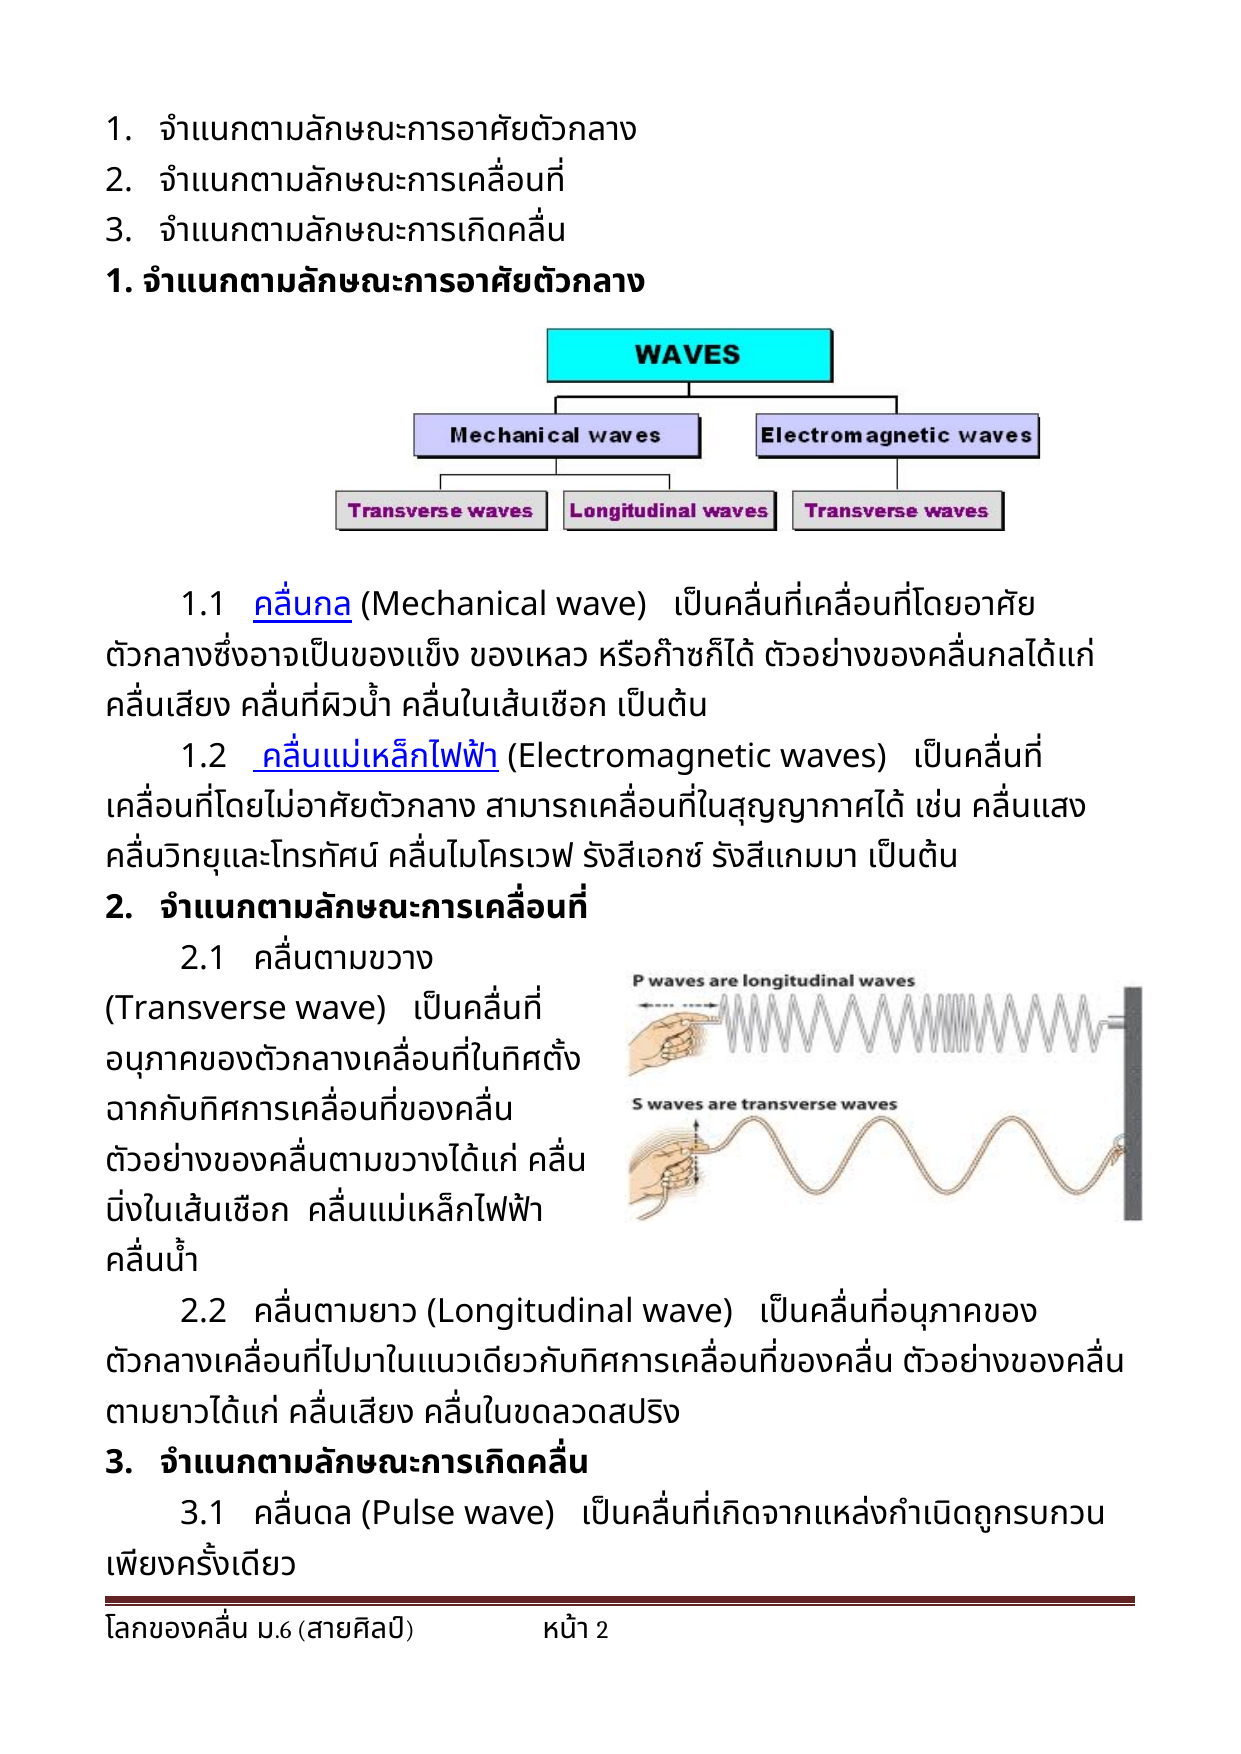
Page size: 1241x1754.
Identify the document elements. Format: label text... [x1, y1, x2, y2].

text 1. จำแนกตามลักษณะการอาศัยตัวกลาง 2. จำแนกตามลักษณะการเคลื่อนที่ 3. จำแนกตามลักษณะการเกิดคลื่น [105, 105, 1135, 257]
text 3. จำแนกตามลักษณะการเกิดคลื่น [105, 1438, 1135, 1489]
text 1.2 คลื่นแม่เหล็กไฟฟ้า (Electromagnetic waves) เป็นคลื่นที่เคลื่อนที่โดยไม่อาศัยตัวกลาง สามารถเคลื่อนที่ในสุญญากาศได้ เช่น คลื่นแสง คลื่นวิทยุและโทรทัศน์ คลื่นไมโครเวฟ รังสีเอกซ์ รังสีแกมมา เป็นต้น [105, 731, 1135, 883]
text 3.1 คลื่นดล (Pulse wave) เป็นคลื่นที่เกิดจากแหล่งกำเนิดถูกรบกวนเพียงครั้งเดียว [105, 1489, 1135, 1590]
text 2.2 คลื่นตามยาว (Longitudinal wave) เป็นคลื่นที่อนุภาคของตัวกลางเคลื่อนที่ไปมาในแนวเดียวกับทิศการเคลื่อนที่ของคลื่น ตัวอย่างของคลื่นตามยาวได้แก่ คลื่นเสียง คลื่นในขดลวดสปริง [105, 1287, 1135, 1438]
text 1.1 คลื่นกล (Mechanical wave) เป็นคลื่นที่เคลื่อนที่โดยอาศัยตัวกลางซึ่งอาจเป็นของแข็ง ของเหลว หรือก๊าซก็ได้ ตัวอย่างของคลื่นกลได้แก่ คลื่นเสียง คลื่นที่ผิวน้ำ คลื่นในเส้นเชือก เป็นต้น [105, 580, 1135, 731]
picture [333, 327, 1040, 530]
picture [625, 969, 1144, 1223]
text 2. จำแนกตามลักษณะการเคลื่อนที่ [105, 883, 1135, 933]
text 1. จำแนกตามลักษณะการอาศัยตัวกลาง [105, 257, 1135, 307]
